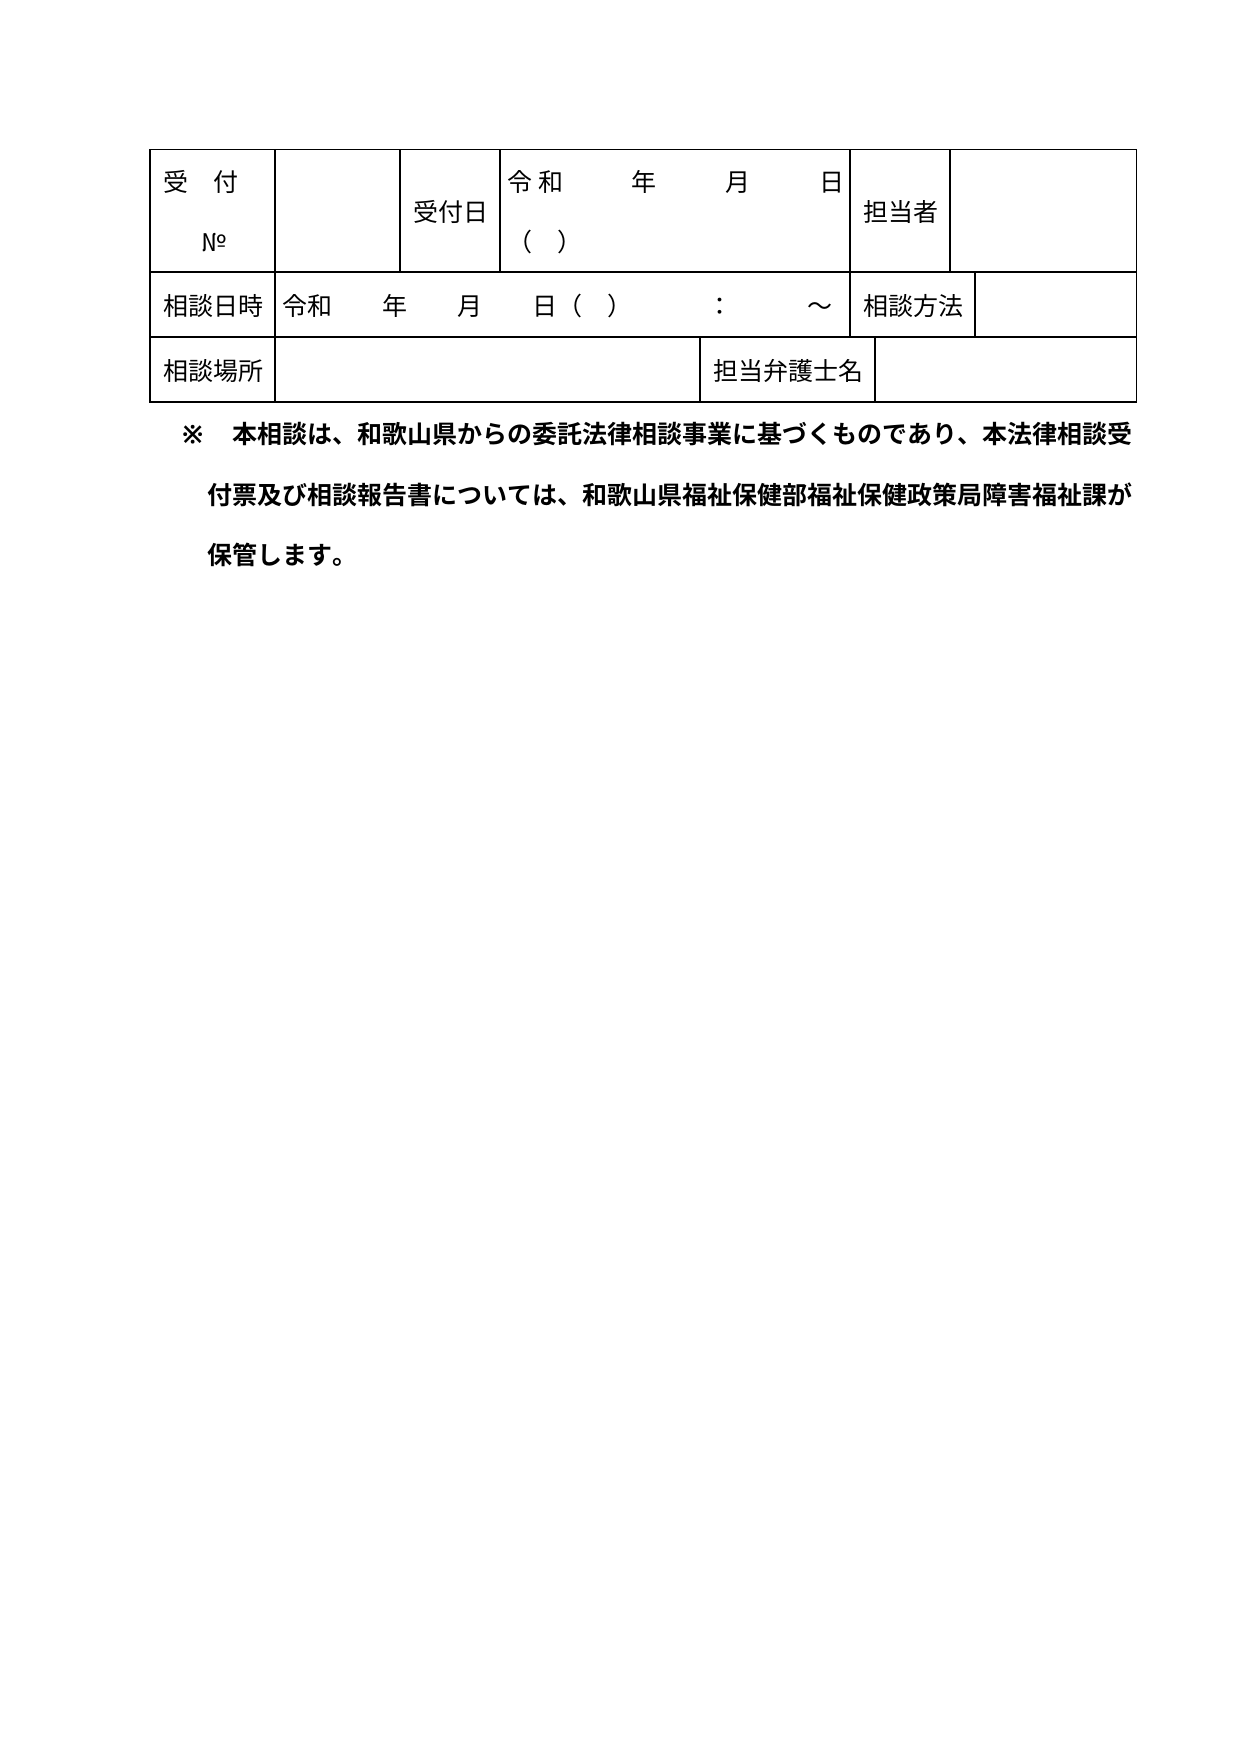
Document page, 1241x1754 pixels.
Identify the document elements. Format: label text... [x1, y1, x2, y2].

table_cell 相談場所 [151, 338, 274, 401]
table_header 受付日 [401, 150, 499, 271]
table_header 令和 年 月 日（ ） [501, 150, 849, 271]
table_cell [276, 338, 699, 401]
table_cell [976, 273, 1136, 336]
table_header 担当者 [851, 150, 949, 271]
table_cell 担当弁護士名 [701, 338, 874, 401]
table_cell 令和 年 月 日（ ） ： ～ [276, 273, 849, 336]
table_header 受付№ [151, 150, 274, 271]
table_header [951, 150, 1136, 271]
text ※ 本相談は、和歌山県からの委託法律相談事業に基づくものであり、本法律相談受付票及び相談報告書については、和歌山県福祉保健部福祉保健政策局障害福祉課が保管します。 [157, 403, 1132, 584]
table_cell [876, 338, 1136, 401]
table_cell 相談日時 [151, 273, 274, 336]
table_header [276, 150, 399, 271]
table_cell 相談方法 [851, 273, 974, 336]
